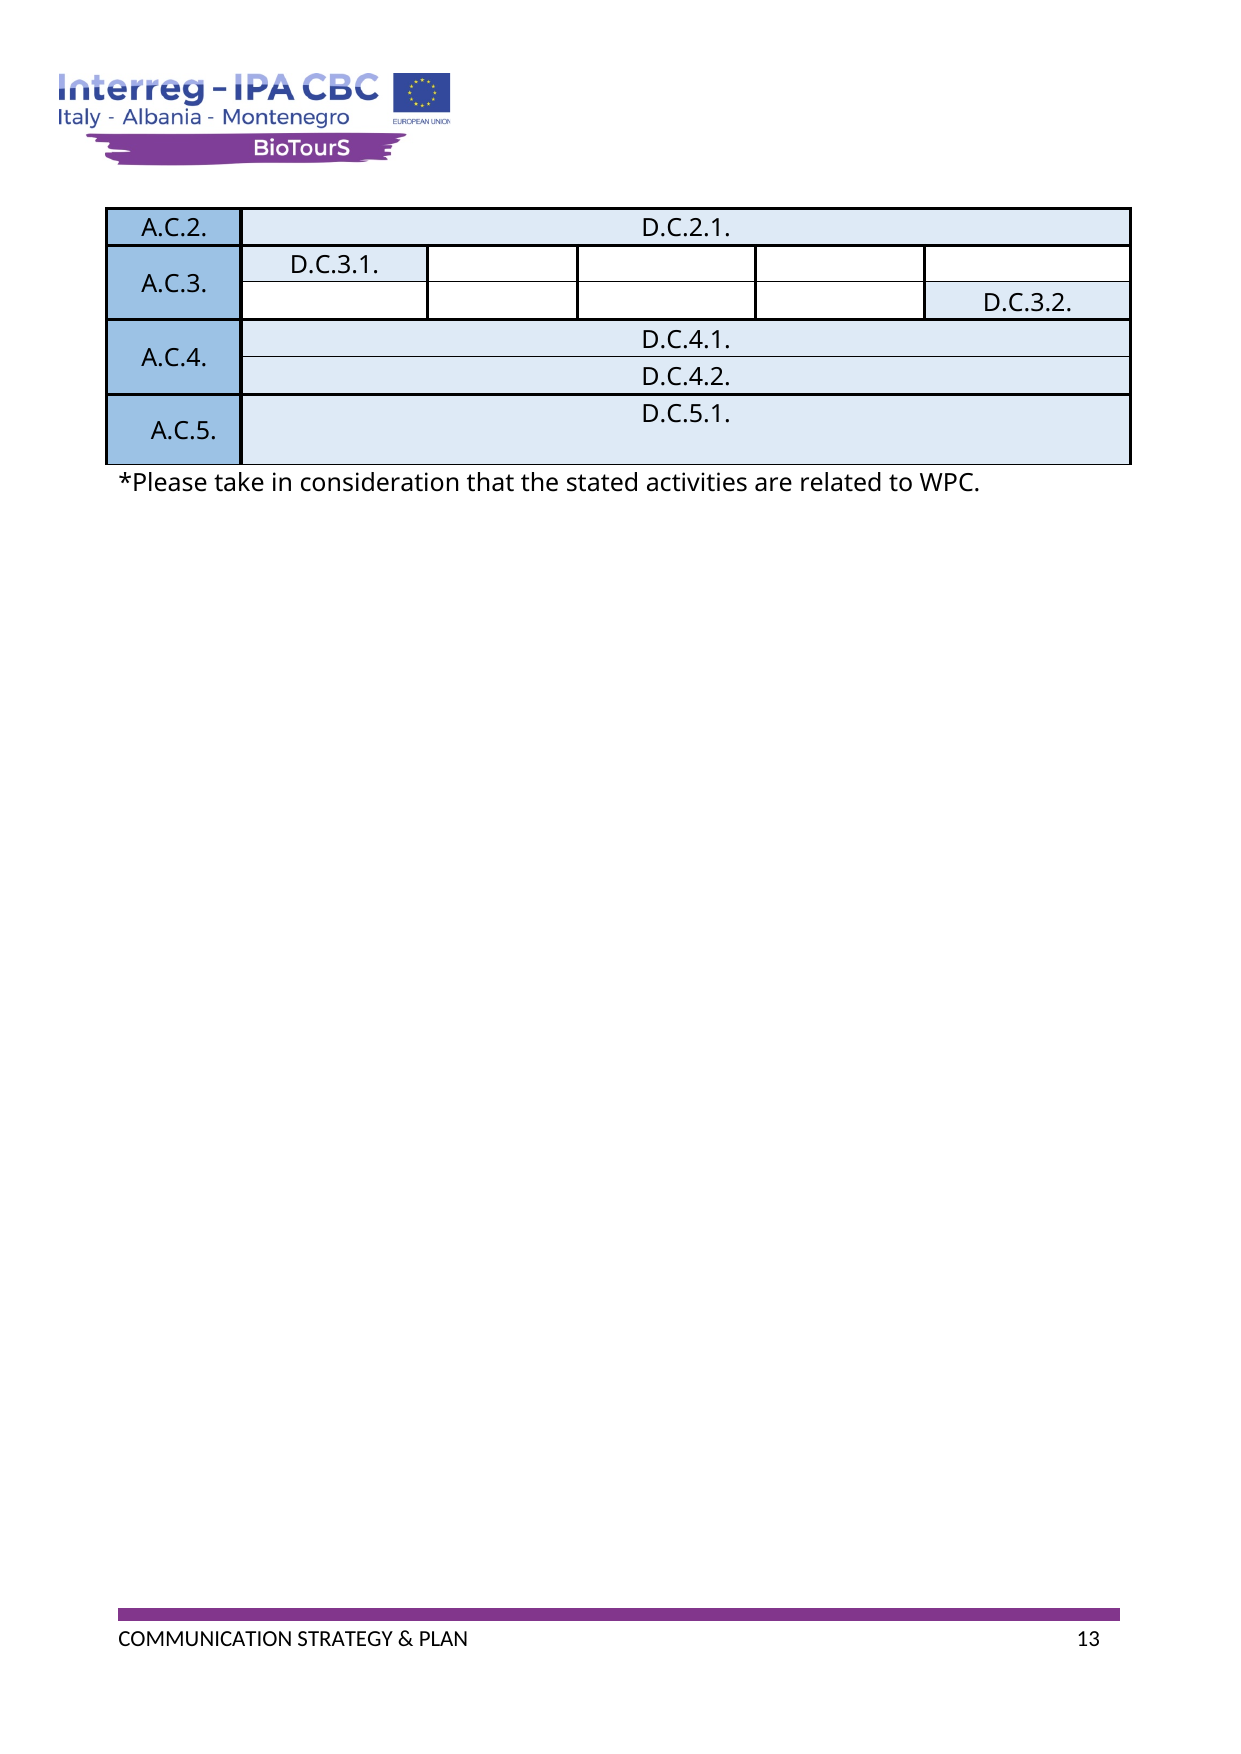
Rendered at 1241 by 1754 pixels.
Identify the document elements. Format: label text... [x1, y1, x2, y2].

table_cell D.C.3.2. [926, 282, 1129, 318]
picture [59, 73, 451, 166]
table_cell [579, 282, 754, 318]
table_cell A.C.5. [108, 396, 239, 464]
table_cell [926, 247, 1129, 281]
table_cell [429, 247, 576, 281]
table_cell A.C.4. [108, 321, 239, 393]
table_cell A.C.3. [108, 247, 239, 318]
table_cell D.C.4.2. [243, 357, 1129, 393]
table_cell [757, 247, 923, 281]
table_cell A.C.2. [108, 210, 239, 244]
table_cell D.C.5.1. [243, 396, 1129, 464]
table_cell D.C.2.1. [243, 210, 1129, 244]
table_cell [429, 282, 576, 318]
table_cell [757, 282, 923, 318]
table_cell [243, 282, 426, 318]
table_cell D.C.4.1. [243, 321, 1129, 356]
table_cell [579, 247, 754, 281]
table_cell D.C.3.1. [243, 247, 426, 281]
text *Please take in consideration that the stated activities are related to WPC. [118, 465, 1122, 499]
